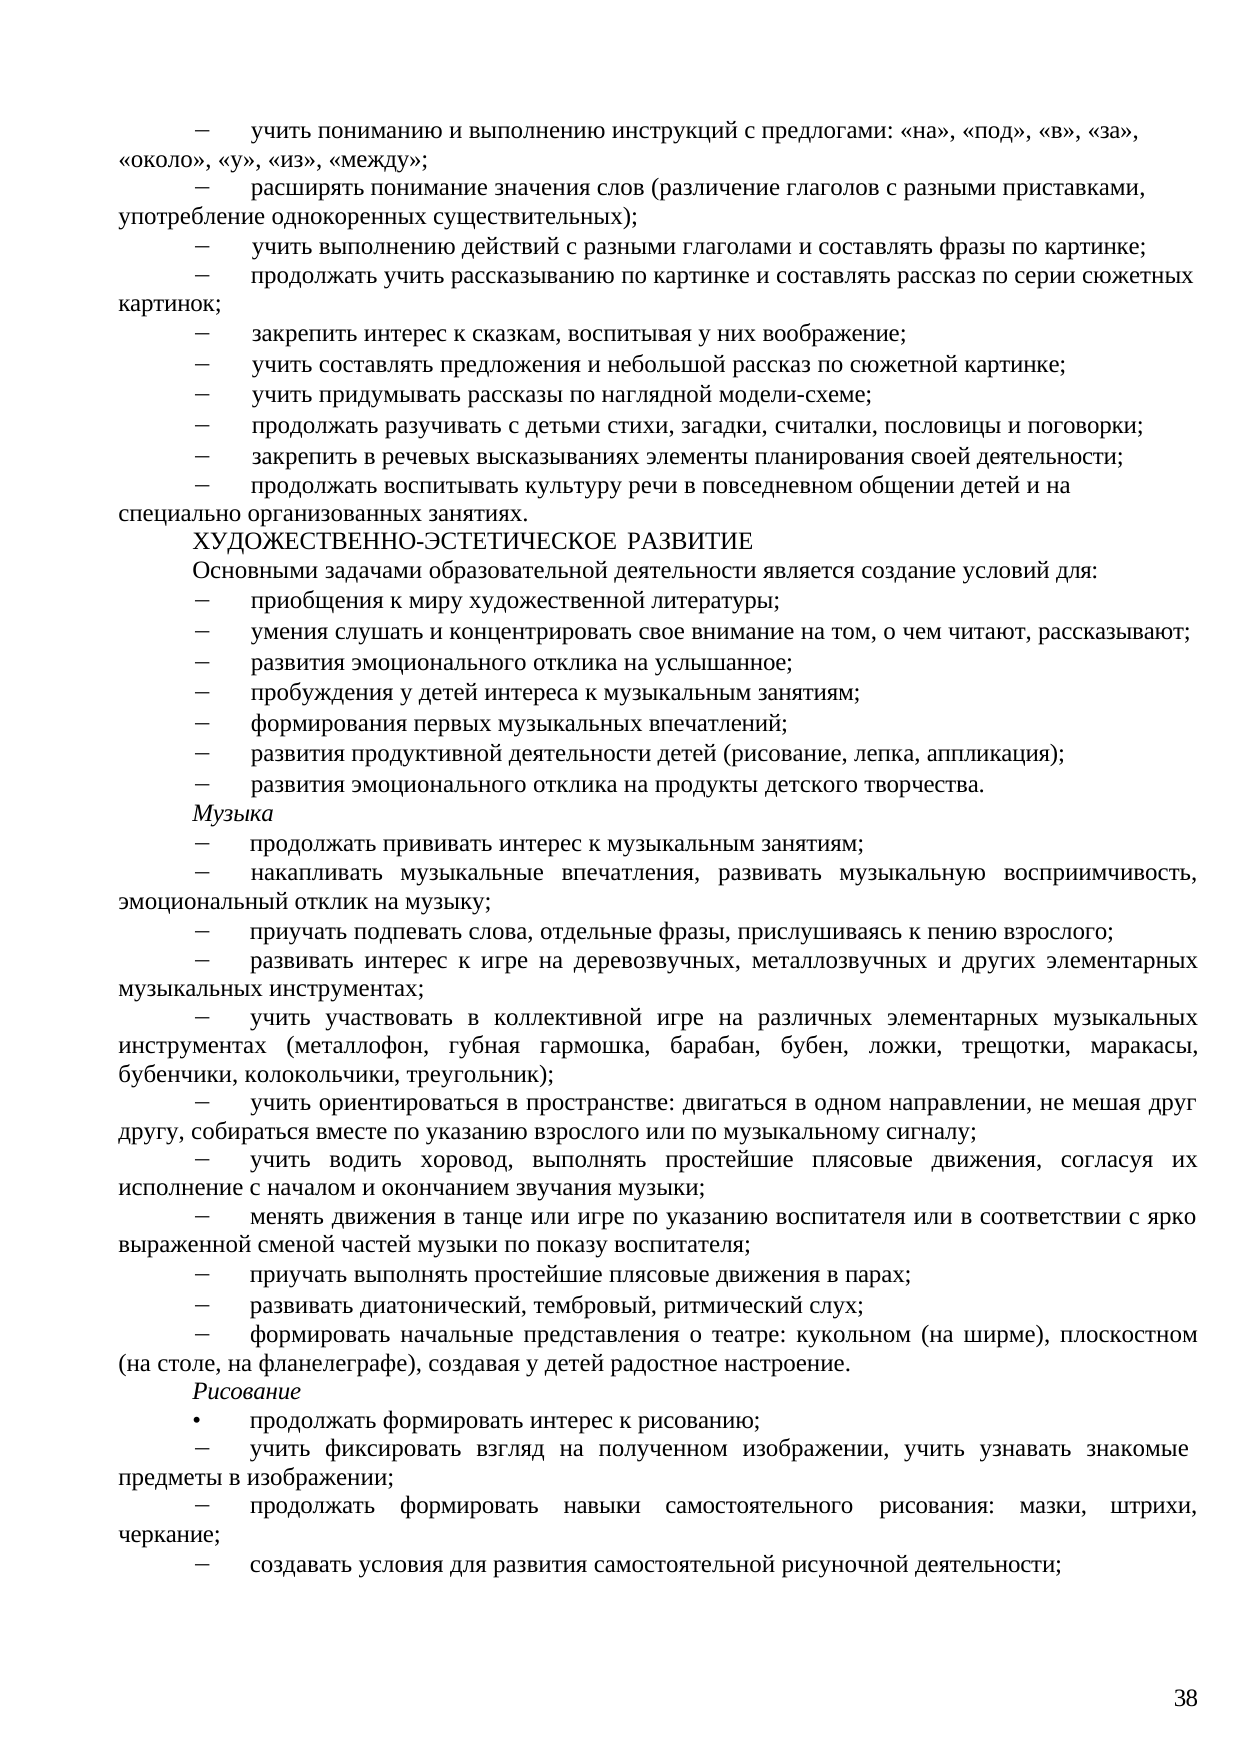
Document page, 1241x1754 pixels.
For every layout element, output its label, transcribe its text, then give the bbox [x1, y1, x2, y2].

text Рисование [192, 1376, 1217, 1405]
list создавать условия для развития самостоятельной рисуночной деятельности; [192, 1548, 1217, 1578]
list закрепить в речевых высказываниях элементы планирования своей деятельности; [192, 440, 1217, 470]
list приучать подпевать слова, отдельные фразы, прислушиваясь к пению взрослого; [192, 915, 1217, 946]
list продолжать прививать интерес к музыкальным занятиям; [192, 827, 1217, 857]
list продолжать воспитывать культуру речи в повседневном общении детей и на специально организованных занятиях. [118, 471, 1071, 527]
list учить выполнению действий с разными глаголами и составлять фразы по картинке; [192, 230, 1217, 261]
list пробуждения у детей интереса к музыкальным занятиям; [192, 676, 1217, 707]
list приучать выполнять простейшие плясовые движения в парах; [192, 1258, 1217, 1289]
list учить пониманию и выполнению инструкций с предлогами: «на», «под», «в», «за», [192, 115, 1217, 144]
list умения слушать и концентрировать свое внимание на том, о чем читают, рассказывают; [192, 615, 1217, 646]
list учить участвовать в коллективной игре на различных элементарных музыкальных инструментах (металлофон, губная гармошка, барабан, бубен, ложки, трещотки, маракасы, бубенчики, колокольчики, треугольник); [118, 1003, 1199, 1087]
list продолжать формировать интерес к рисованию; [192, 1405, 1217, 1434]
list накапливать музыкальные впечатления, развивать музыкальную восприимчивость, эмоциональный отклик на музыку; [118, 857, 1198, 915]
list учить ориентироваться в пространстве: двигаться в одном направлении, не мешая друг другу, собираться вместе по указанию взрослого или по музыкальному сигналу; [118, 1088, 1197, 1144]
list расширять понимание значения слов (различение глаголов с разными приставками, употребление однокоренных существительных); [118, 173, 1146, 230]
list развивать диатонический, тембровый, ритмический слух; [192, 1289, 1217, 1320]
list учить составлять предложения и небольшой рассказ по сюжетной картинке; [192, 348, 1217, 378]
text Основными задачами образовательной деятельности является создание условий для: [192, 556, 1217, 584]
list учить придумывать рассказы по наглядной модели-схеме; [192, 378, 1217, 409]
list менять движения в танце или игре по указанию воспитателя или в соответствии с ярко выраженной сменой частей музыки по показу воспитателя; [118, 1202, 1198, 1258]
list формирования первых музыкальных впечатлений; [192, 707, 1217, 737]
list продолжать формировать навыки самостоятельного рисования: мазки, штрихи, черкание; [118, 1491, 1199, 1548]
list развития эмоционального отклика на услышанное; [192, 646, 1217, 676]
list приобщения к миру художественной литературы; [192, 584, 1217, 615]
list развития продуктивной деятельности детей (рисование, лепка, аппликация); [192, 737, 1217, 768]
text Музыка [192, 798, 1217, 827]
list формировать начальные представления о театре: кукольном (на ширме), плоскостном (на столе, на фланелеграфе), создавая у детей радостное настроение. [118, 1320, 1198, 1376]
list учить водить хоровод, выполнять простейшие плясовые движения, согласуя их исполнение с началом и окончанием звучания музыки; [118, 1145, 1198, 1201]
list продолжать учить рассказыванию по картинке и составлять рассказ по серии сюжетных картинок; [118, 261, 1195, 317]
list развивать интерес к игре на деревозвучных, металлозвучных и других элементарных музыкальных инструментах; [118, 946, 1199, 1002]
list закрепить интерес к сказкам, воспитывая у них воображение; [192, 317, 1217, 348]
list продолжать разучивать с детьми стихи, загадки, считалки, пословицы и поговорки; [192, 409, 1217, 440]
text ХУДОЖЕСТВЕННО-ЭСТЕТИЧЕСКОЕ РАЗВИТИЕ [192, 527, 1217, 555]
text «около», «у», «из», «между»; [118, 144, 1217, 173]
list развития эмоционального отклика на продукты детского творчества. [192, 768, 1217, 798]
list учить фиксировать взгляд на полученном изображении, учить узнавать знакомые предметы в изображении; [118, 1434, 1200, 1491]
